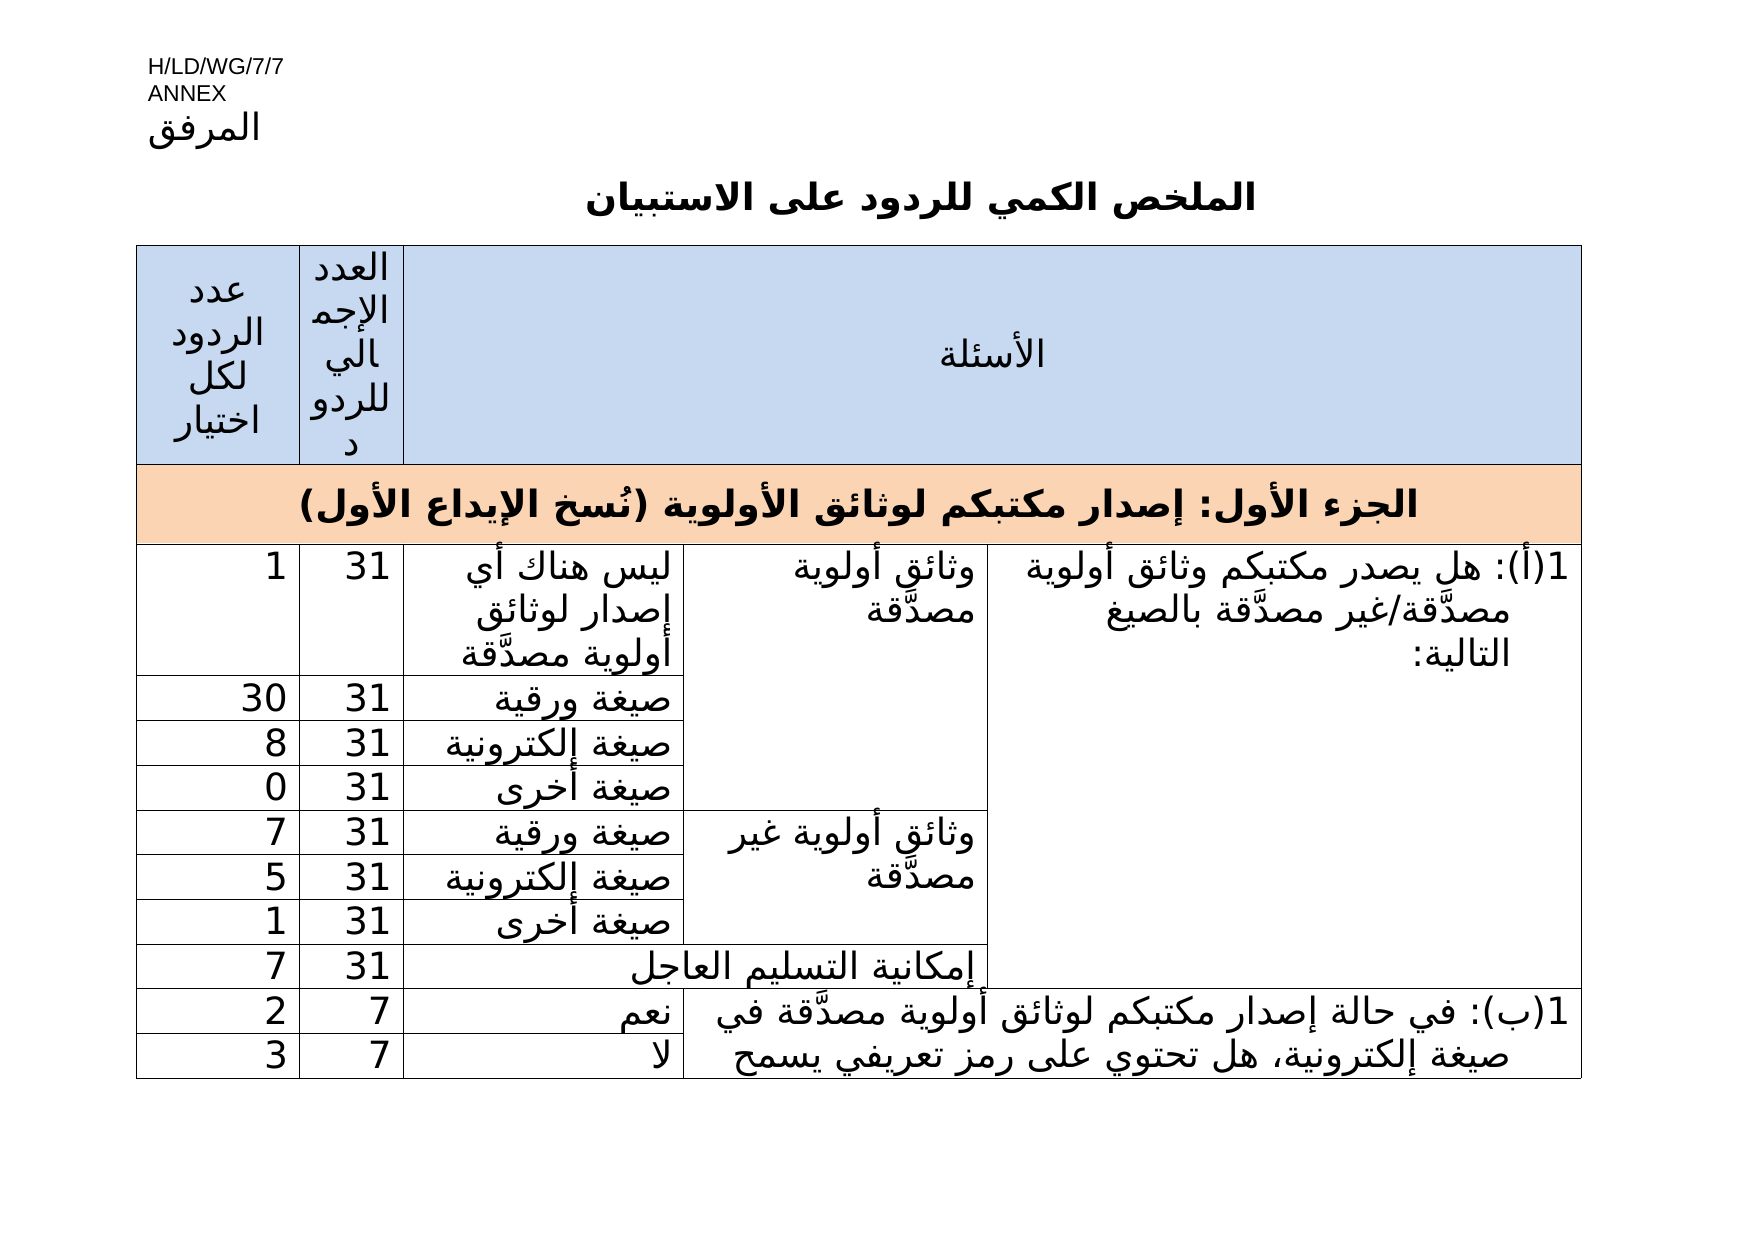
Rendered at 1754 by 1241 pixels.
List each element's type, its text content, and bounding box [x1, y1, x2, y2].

table_cell 7 [300, 989, 403, 1033]
table_cell 1(ب): في حالة إصدار مكتبكم لوثائق أولوية مصدَّقة في صيغة إلكترونية، هل تحتوي على رمز تعريفي يسمح لمكاتب الإيداعات اللاحقة بالتحقق من صدقية وثائق الأولوية من خلال الموقع الإلكتروني لمكتبكم؟ [684, 989, 1581, 1078]
table_cell صيغة إلكترونية [404, 721, 683, 765]
table_cell 31 [300, 900, 403, 943]
table_cell نعم [404, 989, 683, 1033]
table_cell 31 [300, 766, 403, 809]
table_cell 8 [137, 721, 299, 765]
table_cell صيغة إلكترونية [404, 855, 683, 899]
table_cell 31 [300, 811, 403, 854]
table_cell 5 [137, 855, 299, 899]
table_cell صيغة أخرى [404, 900, 683, 943]
table_cell الجزء الأول: إصدار مكتبكم لوثائق الأولوية (نُسخ الإيداع الأول) [137, 465, 1581, 543]
table_cell ليس هناك أي إصدار لوثائق أولوية مصدَّقة [404, 545, 683, 675]
table_cell لا [404, 1034, 683, 1078]
table_cell 31 [300, 721, 403, 765]
table_cell 31 [300, 545, 403, 675]
table_cell 7 [300, 1034, 403, 1078]
table_cell 3 [137, 1034, 299, 1078]
table_cell 1 [137, 545, 299, 675]
table_cell 31 [300, 676, 403, 720]
table_cell 1(أ): هل يصدر مكتبكم وثائق أولوية مصدَّقة/غير مصدَّقة بالصيغ التالية: [988, 545, 1581, 988]
text الملخص الكمي للردود على الاستبيان [148, 176, 1695, 219]
table_cell وثائق أولوية غير مصدَّقة [684, 811, 987, 943]
table_cell 31 [300, 945, 403, 988]
table_cell صيغة ورقية [404, 811, 683, 854]
table_cell 7 [137, 945, 299, 988]
table_cell صيغة ورقية [404, 676, 683, 720]
table_header العدد الإجمالي للردود [300, 246, 403, 464]
table_header عدد الردود لكل اختيار [137, 246, 299, 464]
table_cell صيغة أخرى [404, 766, 683, 809]
table_cell 30 [137, 676, 299, 720]
table_header الأسئلة [404, 246, 1581, 464]
table_cell 2 [137, 989, 299, 1033]
table_cell وثائق أولوية مصدَّقة [684, 545, 987, 809]
table_cell 31 [300, 855, 403, 899]
table_cell 7 [137, 811, 299, 854]
table_cell إمكانية التسليم العاجل [404, 945, 987, 988]
table_cell 1 [137, 900, 299, 943]
table_cell 0 [137, 766, 299, 809]
